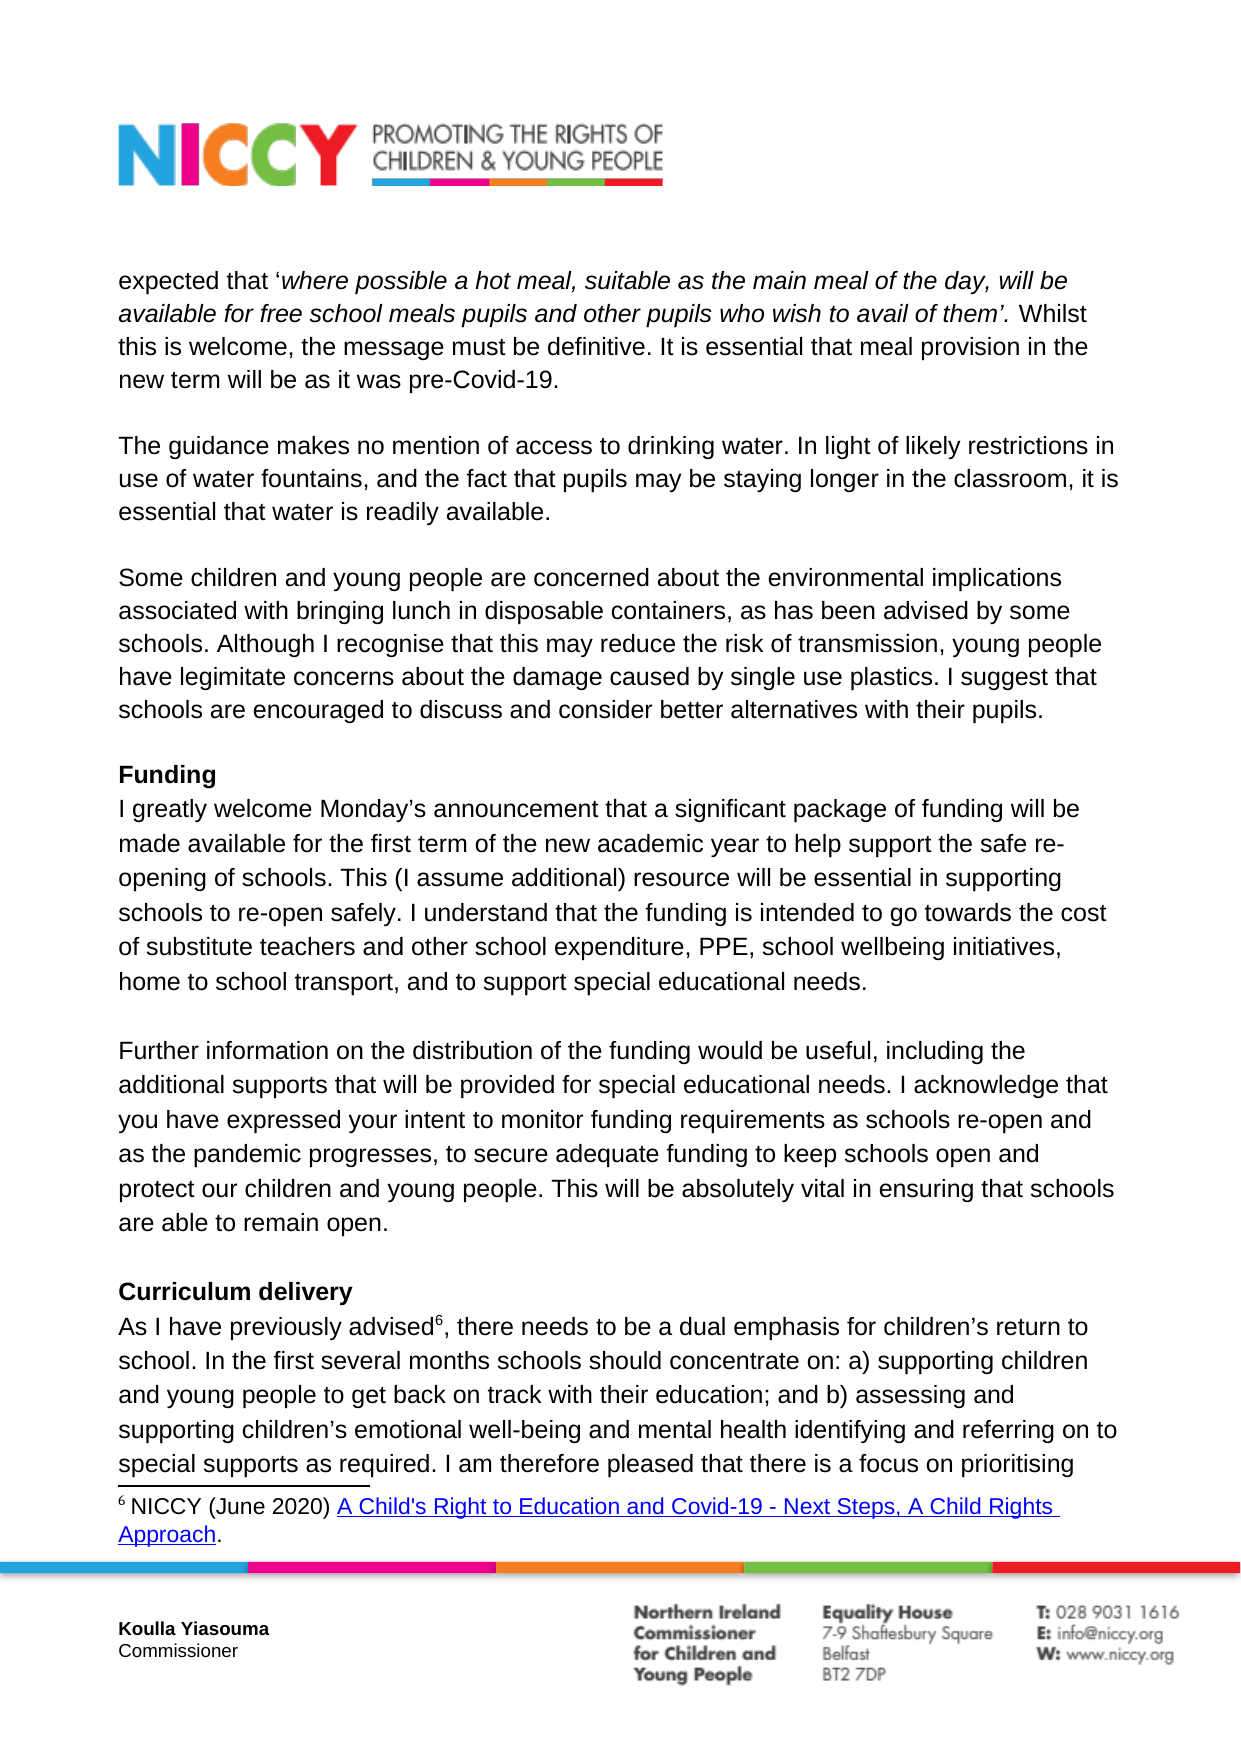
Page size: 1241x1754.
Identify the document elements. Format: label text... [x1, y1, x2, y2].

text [118, 266, 1122, 394]
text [118, 1311, 1122, 1478]
text The guidance makes no mention of access to drinking water. In light of likely restrictions in use of water fountains, and the fact that pupils may be staying longer in the classroom, it is essential that water is readily available. [118, 431, 1122, 526]
title Funding [118, 760, 1122, 788]
text I greatly welcome Monday’s announcement that a significant package of funding will be made available for the first term of the new academic year to help support the safe re-opening of schools. This (I assume additional) resource will be essential in supporting schools to re-open safely. I understand that the funding is intended to go towards the cost of substitute teachers and other school expenditure, PPE, school wellbeing initiatives, home to school transport, and to support special educational needs. [118, 794, 1122, 995]
title Curriculum delivery [118, 1277, 1122, 1306]
text Some children and young people are concerned about the environmental implications associated with bringing lunch in disposable containers, as has been advised by some schools. Although I recognise that this may reduce the risk of transmission, young people have legimitate concerns about the damage caused by single use plastics. I suggest that schools are encouraged to discuss and consider better alternatives with their pupils. [118, 563, 1122, 724]
text Further information on the distribution of the funding would be useful, including the additional supports that will be provided for special educational needs. I acknowledge that you have expressed your intent to monitor funding requirements as schools re-open and as the pandemic progresses, to secure adequate funding to keep schools open and protect our children and young people. This will be absolutely vital in ensuring that schools are able to remain open. [118, 1036, 1122, 1237]
